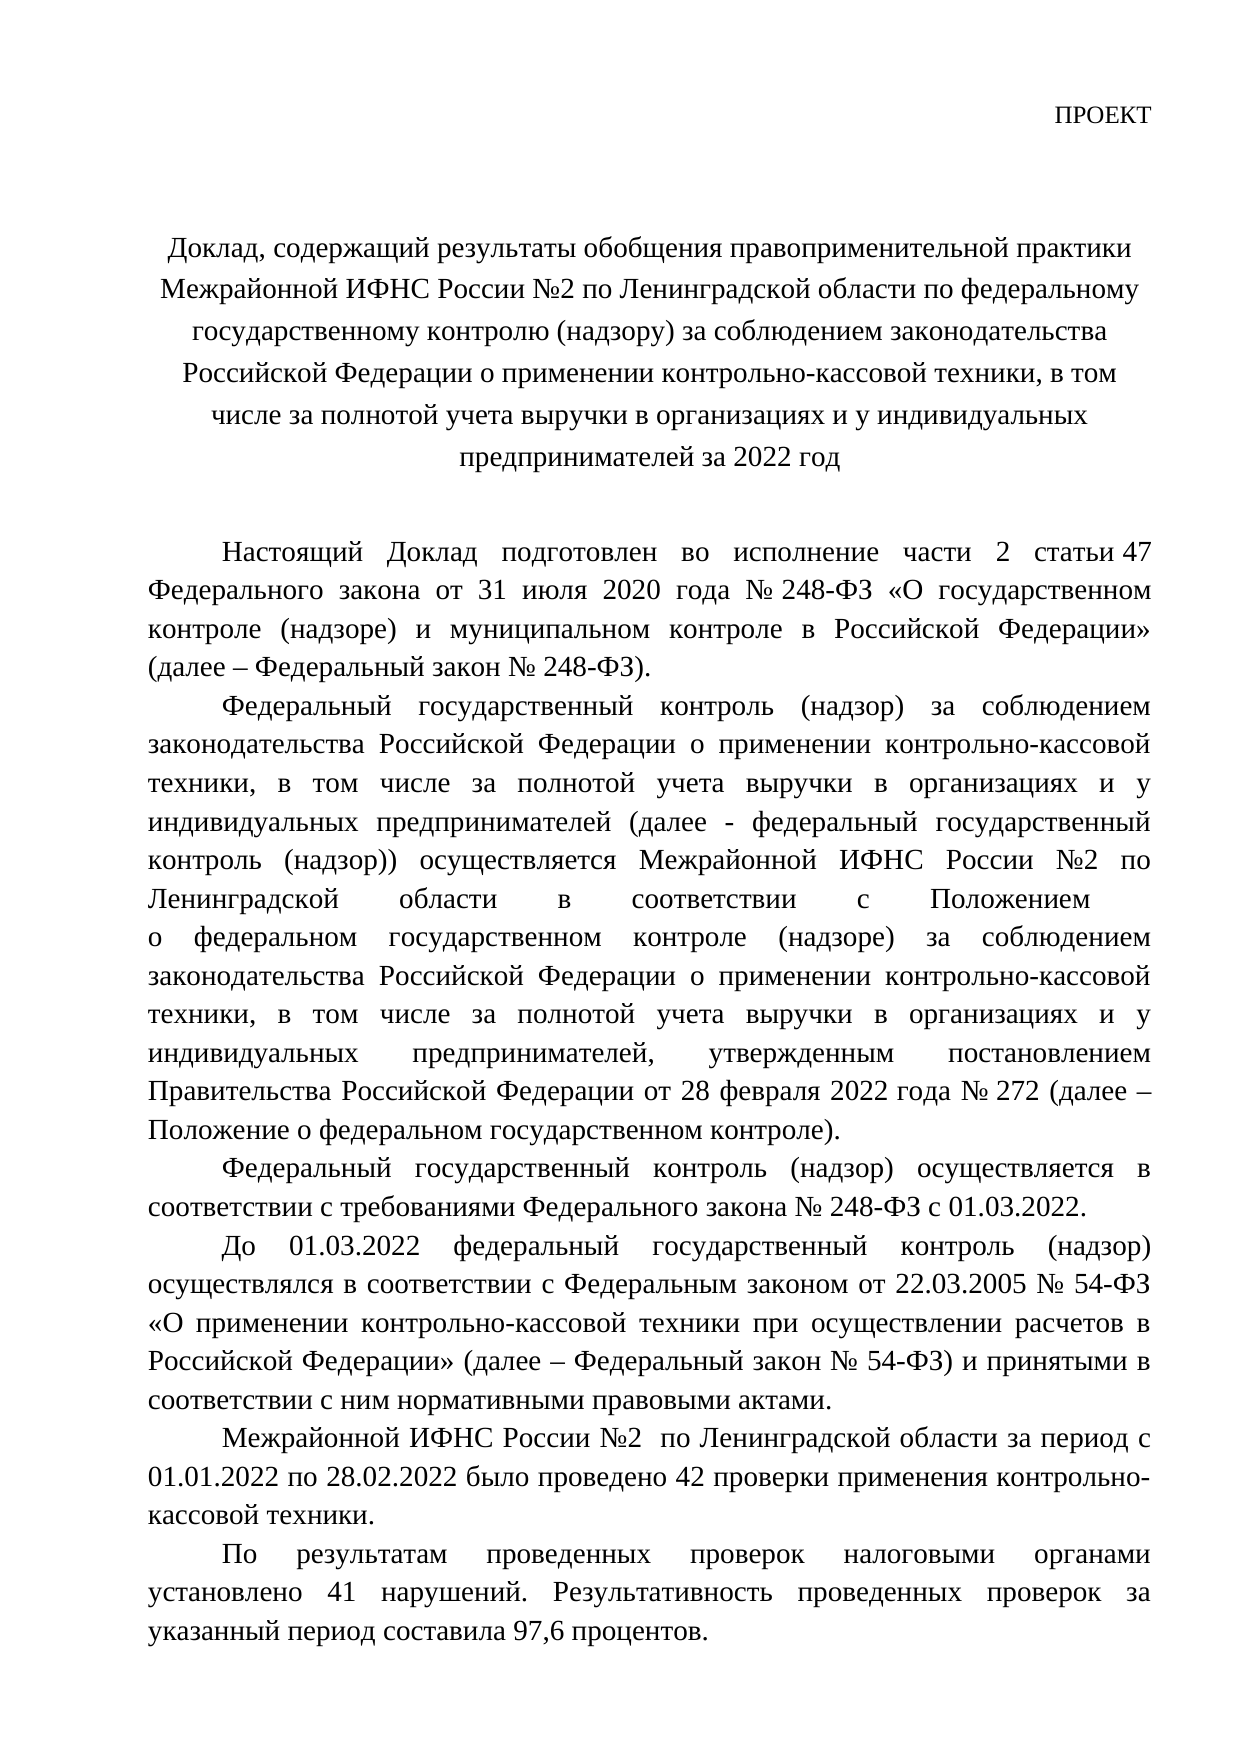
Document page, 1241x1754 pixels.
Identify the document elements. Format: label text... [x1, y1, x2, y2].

text Доклад, содержащий результаты обобщения правоприменительной практики Межрайонной ИФНС России №2 по Ленинградской области по федеральному государственному контролю (надзору) за соблюдением законодательства Российской Федерации о применении контрольно-кассовой техники, в том числе за полнотой учета выручки в организациях и у индивидуальных предпринимателей за 2022 год [148, 230, 1152, 473]
text По результатам проведенных проверок налоговыми органами установлено 41 нарушений. Результативность проведенных проверок за указанный период составила 97,6 процентов. [148, 1536, 1152, 1647]
text Межрайонной ИФНС России №2 по Ленинградской области за период с 01.01.2022 по 28.02.2022 было проведено 42 проверки применения контрольно-кассовой техники. [148, 1420, 1152, 1531]
text Федеральный государственный контроль (надзор) за соблюдением законодательства Российской Федерации о применении контрольно-кассовой техники, в том числе за полнотой учета выручки в организациях и у индивидуальных предпринимателей (далее - федеральный государственный контроль (надзор)) осуществляется Межрайонной ИФНС России №2 по Ленинградской области в соответствии с Положением о федеральном государственном контроле (надзоре) за соблюдением законодательства Российской Федерации о применении контрольно-кассовой техники, в том числе за полнотой учета выручки в организациях и у индивидуальных предпринимателей, утвержденным постановлением Правительства Российской Федерации от 28 февраля 2022 года № 272 (далее – Положение о федеральном государственном контроле). [148, 688, 1152, 1146]
text Настоящий Доклад подготовлен во исполнение части 2 статьи 47 Федерального закона от 31 июля 2020 года № 248-ФЗ «О государственном контроле (надзоре) и муниципальном контроле в Российской Федерации» (далее – Федеральный закон № 248-ФЗ). [148, 534, 1152, 683]
text ПРОЕКТ [797, 100, 1152, 129]
text До 01.03.2022 федеральный государственный контроль (надзор) осуществлялся в соответствии с Федеральным законом от 22.03.2005 № 54-ФЗ «О применении контрольно-кассовой техники при осуществлении расчетов в Российской Федерации» (далее – Федеральный закон № 54-ФЗ) и принятыми в соответствии с ним нормативными правовыми актами. [148, 1228, 1152, 1415]
text Федеральный государственный контроль (надзор) осуществляется в соответствии с требованиями Федерального закона № 248-ФЗ с 01.03.2022. [148, 1151, 1152, 1223]
